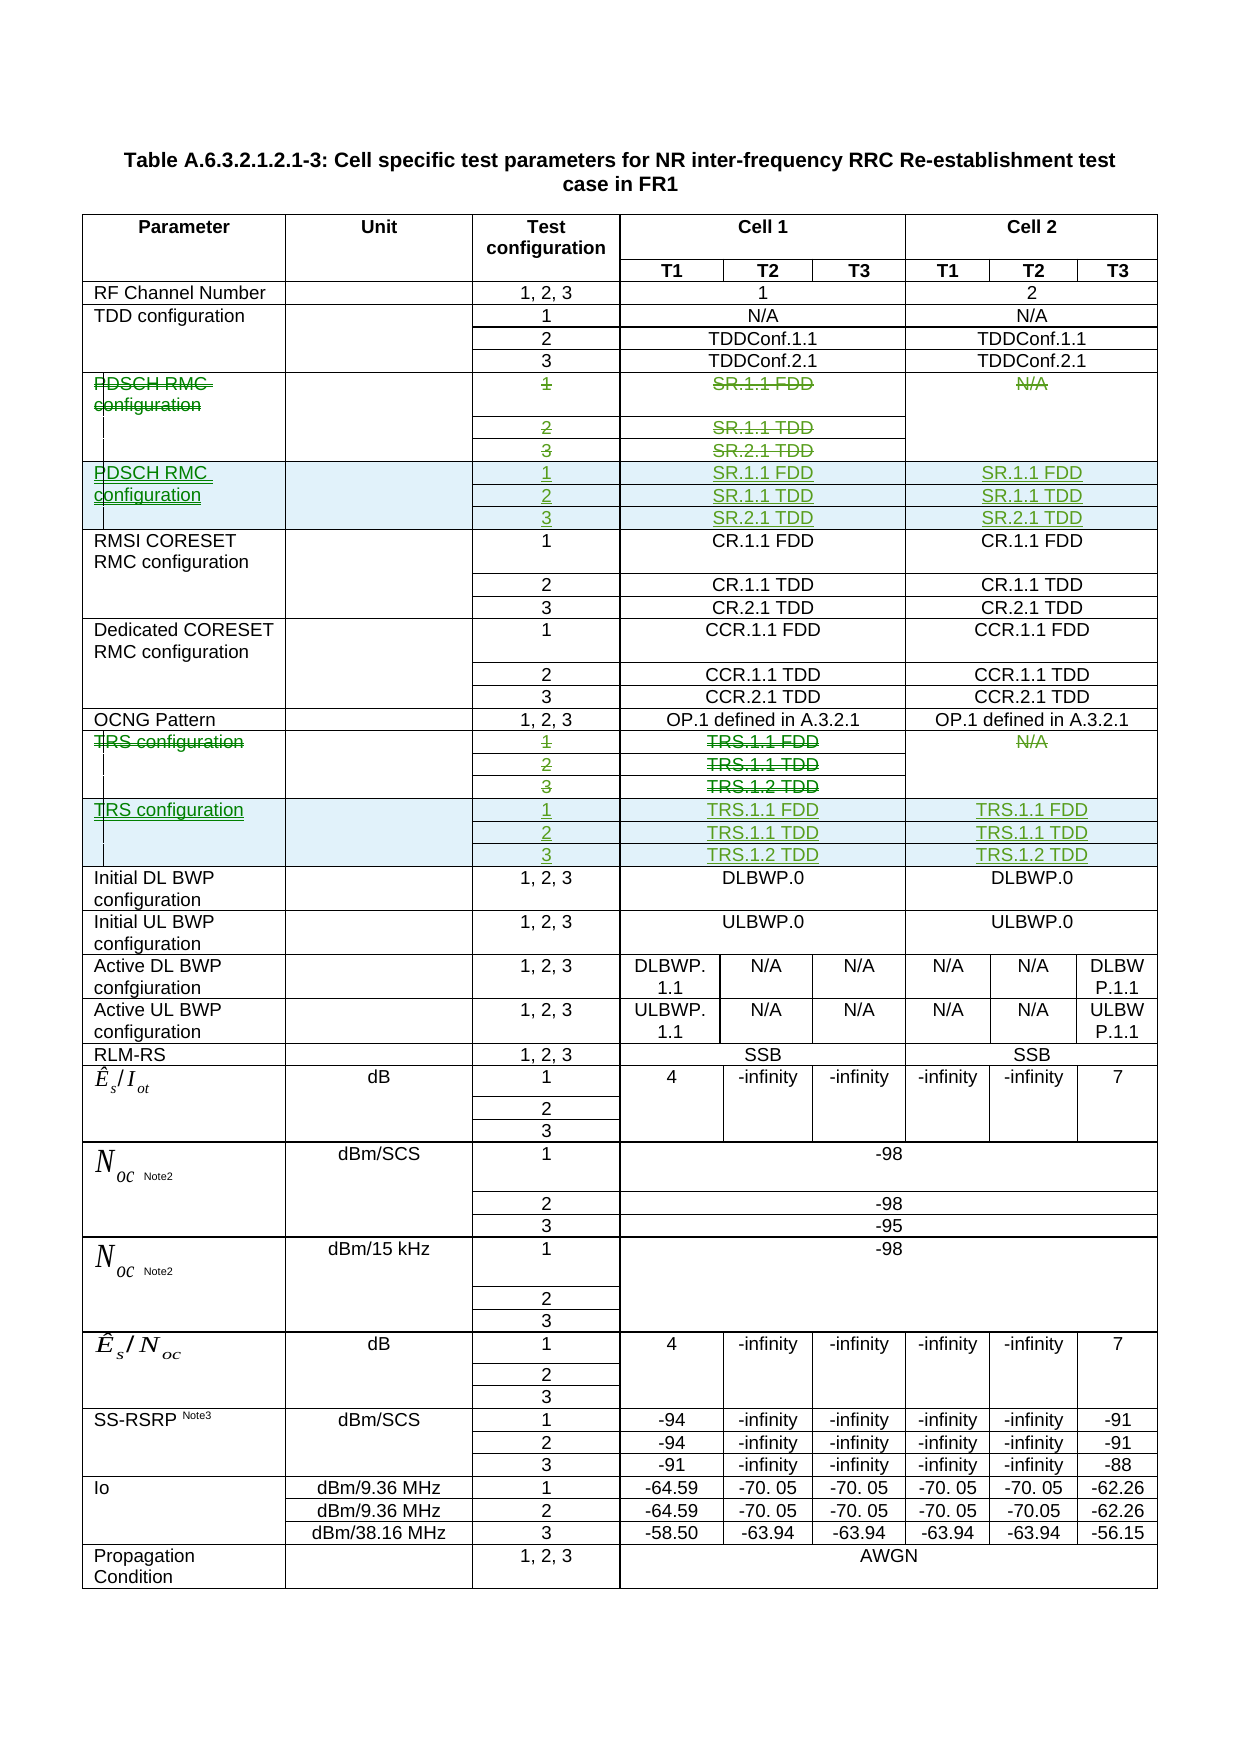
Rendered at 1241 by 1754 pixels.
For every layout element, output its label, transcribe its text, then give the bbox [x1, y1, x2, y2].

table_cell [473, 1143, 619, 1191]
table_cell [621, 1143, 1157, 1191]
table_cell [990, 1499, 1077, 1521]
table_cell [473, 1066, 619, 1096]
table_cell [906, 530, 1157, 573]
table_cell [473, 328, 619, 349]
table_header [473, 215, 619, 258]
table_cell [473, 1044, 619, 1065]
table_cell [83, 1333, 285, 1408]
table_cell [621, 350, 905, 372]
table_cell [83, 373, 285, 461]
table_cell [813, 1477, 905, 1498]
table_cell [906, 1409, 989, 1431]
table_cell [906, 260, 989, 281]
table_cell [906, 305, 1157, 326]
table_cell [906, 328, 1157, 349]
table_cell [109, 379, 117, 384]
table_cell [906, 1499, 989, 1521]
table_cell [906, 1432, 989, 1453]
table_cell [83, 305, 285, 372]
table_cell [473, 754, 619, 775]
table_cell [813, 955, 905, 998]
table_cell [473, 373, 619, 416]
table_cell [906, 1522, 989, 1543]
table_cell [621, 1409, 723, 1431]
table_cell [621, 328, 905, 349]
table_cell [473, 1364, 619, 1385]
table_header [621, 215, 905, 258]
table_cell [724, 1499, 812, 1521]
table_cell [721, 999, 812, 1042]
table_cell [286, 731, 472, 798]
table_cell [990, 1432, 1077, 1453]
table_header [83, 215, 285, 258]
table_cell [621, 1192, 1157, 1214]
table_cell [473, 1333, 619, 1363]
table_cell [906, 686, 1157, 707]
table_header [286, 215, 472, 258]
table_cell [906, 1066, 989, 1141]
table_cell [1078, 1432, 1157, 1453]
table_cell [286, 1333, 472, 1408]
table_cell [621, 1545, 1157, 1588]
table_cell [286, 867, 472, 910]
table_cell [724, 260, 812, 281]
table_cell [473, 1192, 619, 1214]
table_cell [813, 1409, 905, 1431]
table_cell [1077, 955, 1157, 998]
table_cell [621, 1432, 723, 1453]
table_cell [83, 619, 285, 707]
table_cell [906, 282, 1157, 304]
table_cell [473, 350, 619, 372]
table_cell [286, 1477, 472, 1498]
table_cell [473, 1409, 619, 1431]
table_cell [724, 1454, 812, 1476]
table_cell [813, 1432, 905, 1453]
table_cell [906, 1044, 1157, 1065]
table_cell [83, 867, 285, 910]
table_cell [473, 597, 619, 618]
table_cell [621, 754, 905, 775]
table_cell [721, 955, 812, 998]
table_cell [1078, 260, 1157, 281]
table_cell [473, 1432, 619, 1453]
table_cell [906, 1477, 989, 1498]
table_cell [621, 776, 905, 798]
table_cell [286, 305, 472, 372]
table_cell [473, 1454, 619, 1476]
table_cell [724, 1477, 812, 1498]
text Table A.6.3.2.1.2.1-3: Cell specific test parameters for NR inter-frequency RRC Re-establishment test case in FR1 [118, 148, 1122, 196]
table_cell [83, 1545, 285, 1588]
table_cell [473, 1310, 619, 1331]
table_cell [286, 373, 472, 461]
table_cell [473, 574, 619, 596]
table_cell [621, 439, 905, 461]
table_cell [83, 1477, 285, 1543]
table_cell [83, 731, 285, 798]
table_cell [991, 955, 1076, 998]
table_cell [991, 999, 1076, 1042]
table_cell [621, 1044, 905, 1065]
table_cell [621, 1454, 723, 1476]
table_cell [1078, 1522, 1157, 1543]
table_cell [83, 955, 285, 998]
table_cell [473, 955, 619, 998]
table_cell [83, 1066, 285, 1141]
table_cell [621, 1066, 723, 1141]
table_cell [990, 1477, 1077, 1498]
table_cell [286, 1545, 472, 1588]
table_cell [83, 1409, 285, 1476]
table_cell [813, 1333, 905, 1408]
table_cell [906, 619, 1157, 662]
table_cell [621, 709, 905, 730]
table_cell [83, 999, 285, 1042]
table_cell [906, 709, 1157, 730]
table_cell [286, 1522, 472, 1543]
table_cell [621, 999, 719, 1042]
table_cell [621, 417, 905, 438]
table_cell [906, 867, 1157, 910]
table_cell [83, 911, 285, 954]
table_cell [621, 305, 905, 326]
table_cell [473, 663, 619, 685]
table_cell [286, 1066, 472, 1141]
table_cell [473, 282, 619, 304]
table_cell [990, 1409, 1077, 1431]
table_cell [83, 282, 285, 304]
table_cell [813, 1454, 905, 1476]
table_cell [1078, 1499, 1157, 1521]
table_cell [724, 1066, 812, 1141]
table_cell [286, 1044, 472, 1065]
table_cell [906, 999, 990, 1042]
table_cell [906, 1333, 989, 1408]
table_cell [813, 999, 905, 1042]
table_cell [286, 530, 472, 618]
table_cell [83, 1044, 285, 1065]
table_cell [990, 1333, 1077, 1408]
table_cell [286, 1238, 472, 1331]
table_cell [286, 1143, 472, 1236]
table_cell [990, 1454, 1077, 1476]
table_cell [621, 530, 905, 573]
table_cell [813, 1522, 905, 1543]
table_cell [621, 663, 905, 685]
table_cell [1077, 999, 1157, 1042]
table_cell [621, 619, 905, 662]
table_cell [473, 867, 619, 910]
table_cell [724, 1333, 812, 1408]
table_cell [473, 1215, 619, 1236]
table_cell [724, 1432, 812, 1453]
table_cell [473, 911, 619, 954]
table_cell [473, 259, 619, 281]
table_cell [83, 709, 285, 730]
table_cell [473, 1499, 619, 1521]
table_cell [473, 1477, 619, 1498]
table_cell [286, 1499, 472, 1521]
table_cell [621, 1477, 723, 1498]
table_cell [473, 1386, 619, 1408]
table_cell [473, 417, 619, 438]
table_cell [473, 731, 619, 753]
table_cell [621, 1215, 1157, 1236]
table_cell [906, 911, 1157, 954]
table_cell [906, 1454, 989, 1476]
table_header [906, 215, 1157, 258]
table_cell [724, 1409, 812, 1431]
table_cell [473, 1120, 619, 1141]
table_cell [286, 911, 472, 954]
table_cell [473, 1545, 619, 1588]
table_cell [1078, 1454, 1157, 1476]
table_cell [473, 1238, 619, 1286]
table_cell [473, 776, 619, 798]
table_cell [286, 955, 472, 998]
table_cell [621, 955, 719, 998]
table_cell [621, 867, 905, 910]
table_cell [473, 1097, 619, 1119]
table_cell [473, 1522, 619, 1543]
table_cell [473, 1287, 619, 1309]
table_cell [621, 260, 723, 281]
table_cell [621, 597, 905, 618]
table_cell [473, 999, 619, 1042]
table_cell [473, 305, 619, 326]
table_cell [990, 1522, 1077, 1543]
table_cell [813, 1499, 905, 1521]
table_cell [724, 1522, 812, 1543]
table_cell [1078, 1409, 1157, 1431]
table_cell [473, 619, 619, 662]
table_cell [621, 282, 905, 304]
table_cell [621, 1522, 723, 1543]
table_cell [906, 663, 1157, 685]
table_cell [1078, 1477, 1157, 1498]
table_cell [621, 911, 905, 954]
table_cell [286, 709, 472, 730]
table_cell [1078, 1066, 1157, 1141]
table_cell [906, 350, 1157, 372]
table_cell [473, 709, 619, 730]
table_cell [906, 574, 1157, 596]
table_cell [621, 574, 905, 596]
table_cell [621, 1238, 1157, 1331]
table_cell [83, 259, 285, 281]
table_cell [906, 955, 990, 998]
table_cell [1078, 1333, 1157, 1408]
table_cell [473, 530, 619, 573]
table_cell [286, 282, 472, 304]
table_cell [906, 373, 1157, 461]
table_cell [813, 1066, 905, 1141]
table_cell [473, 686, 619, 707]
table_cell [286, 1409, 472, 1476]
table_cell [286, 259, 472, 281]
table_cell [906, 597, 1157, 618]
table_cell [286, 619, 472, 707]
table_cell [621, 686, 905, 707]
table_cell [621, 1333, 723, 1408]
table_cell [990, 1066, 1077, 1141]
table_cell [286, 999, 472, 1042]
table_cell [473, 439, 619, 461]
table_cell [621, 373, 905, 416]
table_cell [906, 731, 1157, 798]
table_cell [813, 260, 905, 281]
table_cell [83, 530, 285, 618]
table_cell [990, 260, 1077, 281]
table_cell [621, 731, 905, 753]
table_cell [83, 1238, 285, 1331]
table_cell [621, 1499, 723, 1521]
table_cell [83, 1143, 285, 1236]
